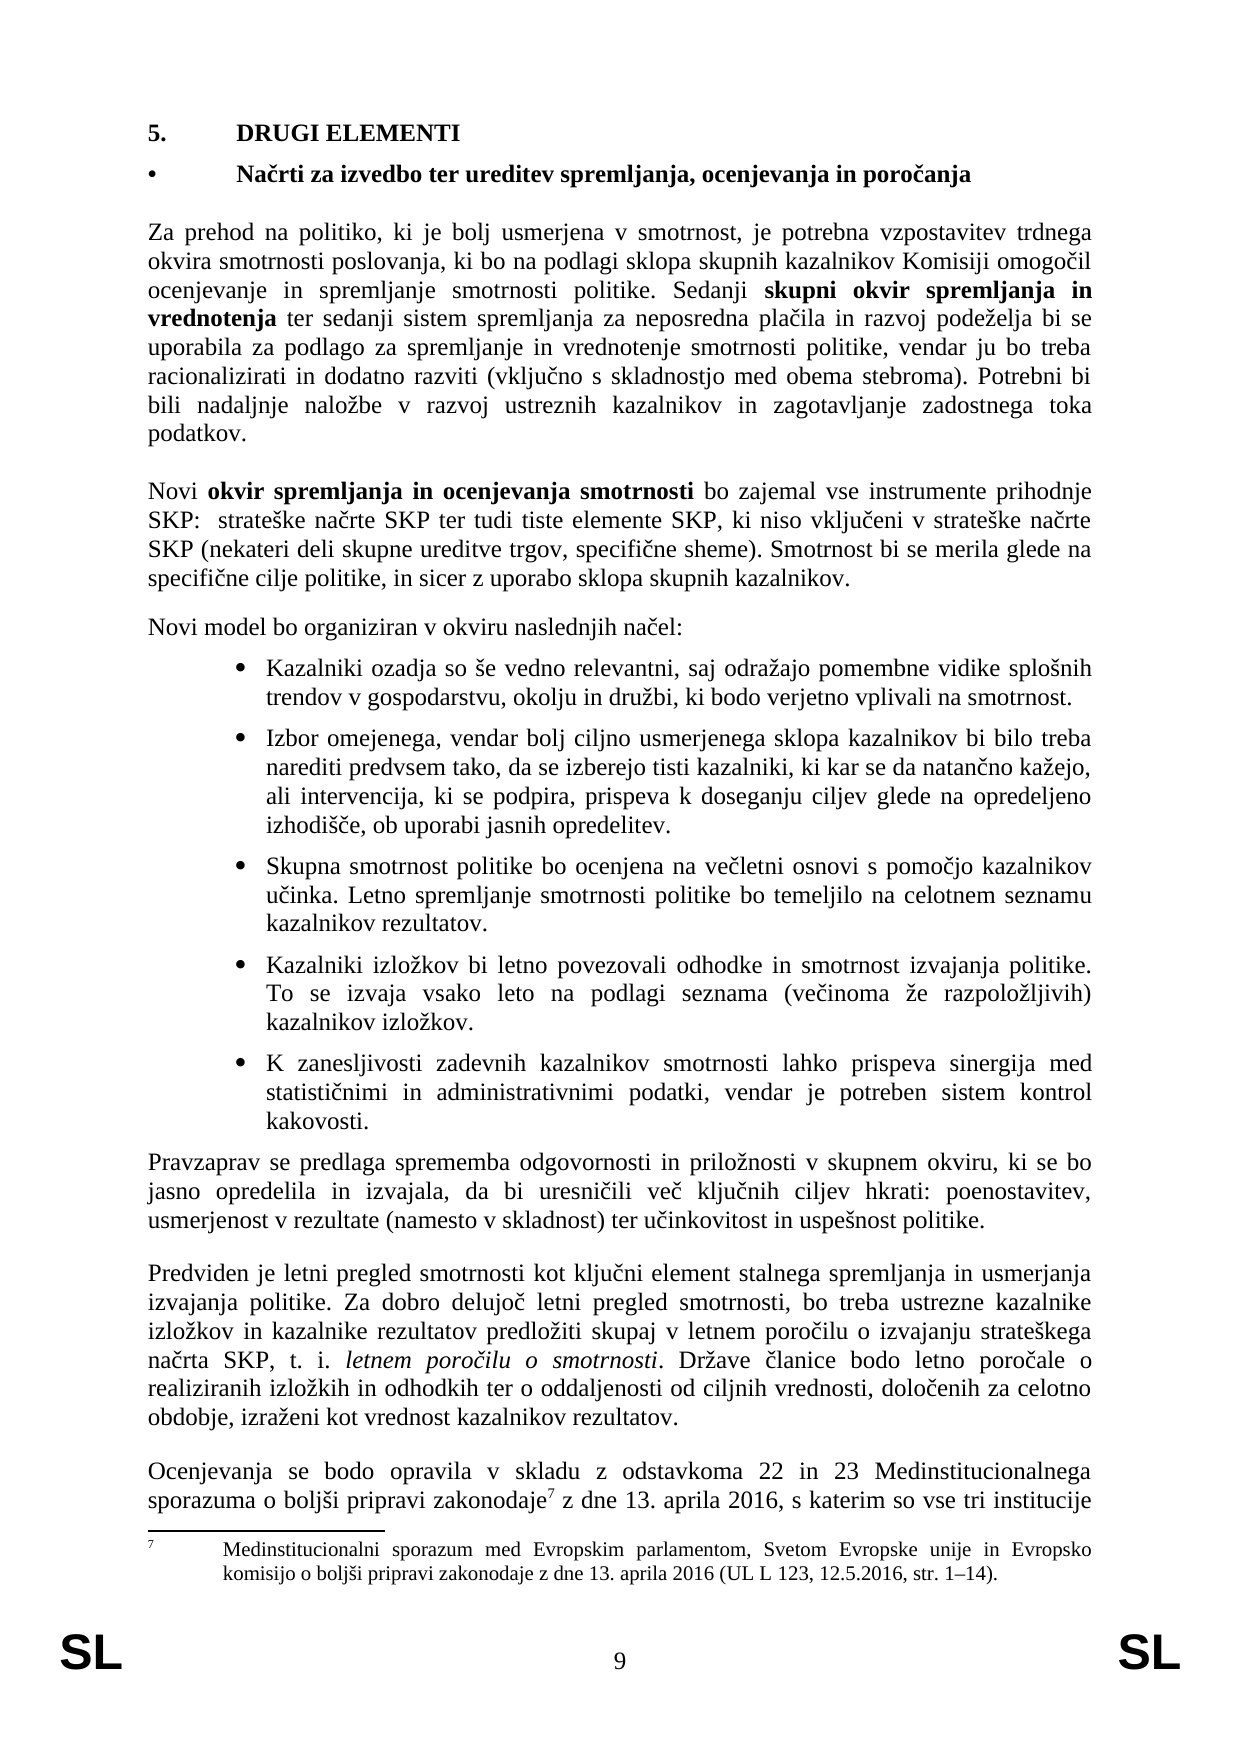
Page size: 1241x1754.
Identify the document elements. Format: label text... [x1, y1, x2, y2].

subtitle • Načrti za izvedbo ter ureditev spremljanja, ocenjevanja in poročanja [148, 159, 1093, 188]
list Izbor omejenega, vendar bolj ciljno usmerjenega sklopa kazalnikov bi bilo treba narediti predvsem tako, da se izberejo tisti kazalniki, ki kar se da natančno kažejo, ali intervencija, ki se podpira, prispeva k doseganju ciljev glede na opredeljeno izhodišče, ob uporabi jasnih opredelitev. [236, 723, 1093, 838]
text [148, 1456, 1093, 1513]
text Novi model bo organiziran v okviru naslednjih načel: [148, 612, 1093, 641]
subtitle 5. DRUGI ELEMENTI [148, 118, 1093, 147]
list Skupna smotrnost politike bo ocenjena na večletni osnovi s pomočjo kazalnikov učinka. Letno spremljanje smotrnosti politike bo temeljilo na celotnem seznamu kazalnikov rezultatov. [236, 851, 1093, 937]
list Kazalniki izložkov bi letno povezovali odhodke in smotrnost izvajanja politike. To se izvaja vsako leto na podlagi seznama (večinoma že razpoložljivih) kazalnikov izložkov. [236, 950, 1093, 1036]
text Novi okvir spremljanja in ocenjevanja smotrnosti bo zajemal vse instrumente prihodnje SKP: strateške načrte SKP ter tudi tiste elemente SKP, ki niso vključeni v strateške načrte SKP (nekateri deli skupne ureditve trgov, specifične sheme). Smotrnost bi se merila glede na specifične cilje politike, in sicer z uporabo sklopa skupnih kazalnikov. [148, 476, 1093, 591]
text Za prehod na politiko, ki je bolj usmerjena v smotrnost, je potrebna vzpostavitev trdnega okvira smotrnosti poslovanja, ki bo na podlagi sklopa skupnih kazalnikov Komisiji omogočil ocenjevanje in spremljanje smotrnosti politike. Sedanji skupni okvir spremljanja in vrednotenja ter sedanji sistem spremljanja za neposredna plačila in razvoj podeželja bi se uporabila za podlago za spremljanje in vrednotenje smotrnosti politike, vendar ju bo treba racionalizirati in dodatno razviti (vključno s skladnostjo med obema stebroma). Potrebni bi bili nadaljnje naložbe v razvoj ustreznih kazalnikov in zagotavljanje zadostnega toka podatkov. [148, 217, 1093, 447]
list Kazalniki ozadja so še vedno relevantni, saj odražajo pomembne vidike splošnih trendov v gospodarstvu, okolju in družbi, ki bodo verjetno vplivali na smotrnost. [236, 653, 1093, 711]
list K zanesljivosti zadevnih kazalnikov smotrnosti lahko prispeva sinergija med statističnimi in administrativnimi podatki, vendar je potreben sistem kontrol kakovosti. [236, 1048, 1093, 1135]
text Pravzaprav se predlaga sprememba odgovornosti in priložnosti v skupnem okviru, ki se bo jasno opredelila in izvajala, da bi uresničili več ključnih ciljev hkrati: poenostavitev, usmerjenost v rezultate (namesto v skladnost) ter učinkovitost in uspešnost politike. [148, 1147, 1093, 1233]
text Predviden je letni pregled smotrnosti kot ključni element stalnega spremljanja in usmerjanja izvajanja politike. Za dobro delujoč letni pregled smotrnosti, bo treba ustrezne kazalnike izložkov in kazalnike rezultatov predložiti skupaj v letnem poročilu o izvajanju strateškega načrta SKP, t. i. letnem poročilu o smotrnosti. Države članice bodo letno poročale o realiziranih izložkih in odhodkih ter o oddaljenosti od ciljnih vrednosti, določenih za celotno obdobje, izraženi kot vrednost kazalnikov rezultatov. [148, 1258, 1093, 1431]
